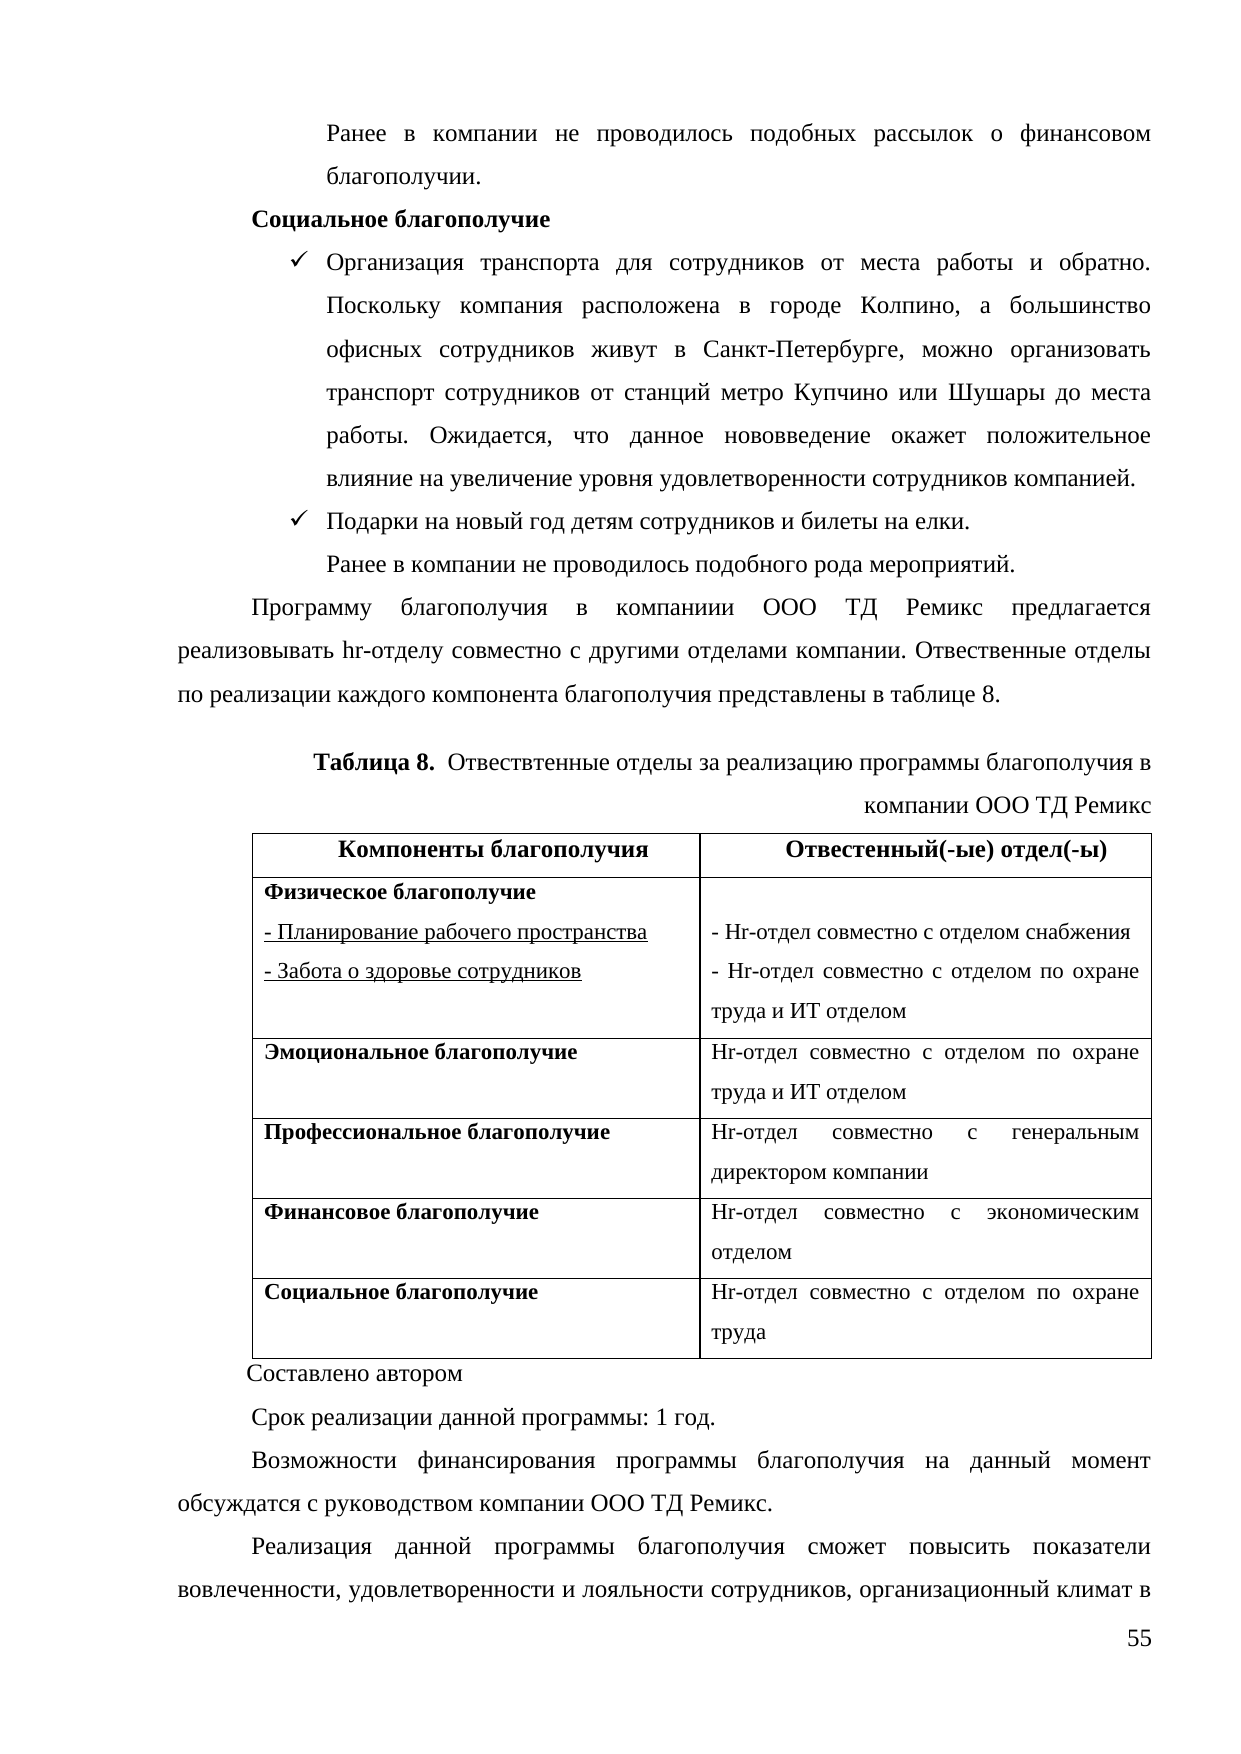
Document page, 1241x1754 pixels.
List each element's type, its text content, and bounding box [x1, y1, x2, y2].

list Подарки на новый год детям сотрудников и билеты на елки. [288, 506, 1152, 535]
table_cell Hr-отдел совместно с генеральным директором компании [701, 1119, 1151, 1197]
table_cell Эмоциональное благополучие [253, 1039, 699, 1117]
table_cell Профессиональное благополучие [253, 1119, 699, 1197]
text Социальное благополучие [177, 204, 1152, 233]
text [177, 1531, 1152, 1603]
list Ранее в компании не проводилось подобного рода мероприятий. [326, 549, 1152, 578]
text Возможности финансирования программы благополучия на данный момент обсуждатся с руководством компании ООО ТД Ремикс. [177, 1445, 1152, 1517]
table_cell Hr-отдел совместно с отделом по охране труда [701, 1279, 1151, 1357]
table_cell Физическое благополучие - Планирование рабочего пространства - Забота о здоровье сотрудников [253, 878, 699, 1037]
table_cell Hr-отдел совместно с экономическим отделом [701, 1199, 1151, 1277]
table_cell Социальное благополучие [253, 1279, 699, 1357]
table_cell Hr-отдел совместно с отделом по охране труда и ИТ отделом [701, 1039, 1151, 1117]
table_cell Финансовое благополучие [253, 1199, 699, 1277]
table_header Компоненты благополучия [253, 834, 699, 877]
list Ранее в компании не проводилось подобных рассылок о финансовом благополучии. [326, 118, 1152, 190]
list Таблица 8. Отвествтенные отделы за реализацию программы благополучия в компании ООО ТД Ремикс [215, 747, 1152, 819]
text Срок реализации данной программы: 1 год. [177, 1402, 1152, 1430]
table_cell - Hr-отдел совместно с отделом снабжения - Hr-отдел совместно с отделом по охране труда и ИТ отделом [701, 878, 1151, 1037]
table_header Отвестенный(-ые) отдел(-ы) [701, 834, 1151, 877]
text Программу благополучия в компаниии ООО ТД Ремикс предлагается реализовывать hr-отделу совместно с другими отделами компании. Отвественные отделы по реализации каждого компонента благополучия представлены в таблице 8. [177, 592, 1152, 707]
text Составлено автором [177, 1358, 1152, 1387]
list Организация транспорта для сотрудников от места работы и обратно. Поскольку компания расположена в городе Колпино, а большинство офисных сотрудников живут в Санкт-Петербурге, можно организовать транспорт сотрудников от станций метро Купчино или Шушары до места работы. Ожидается, что данное нововведение окажет положительное влияние на увеличение уровня удовлетворенности сотрудников компанией. [288, 247, 1152, 492]
